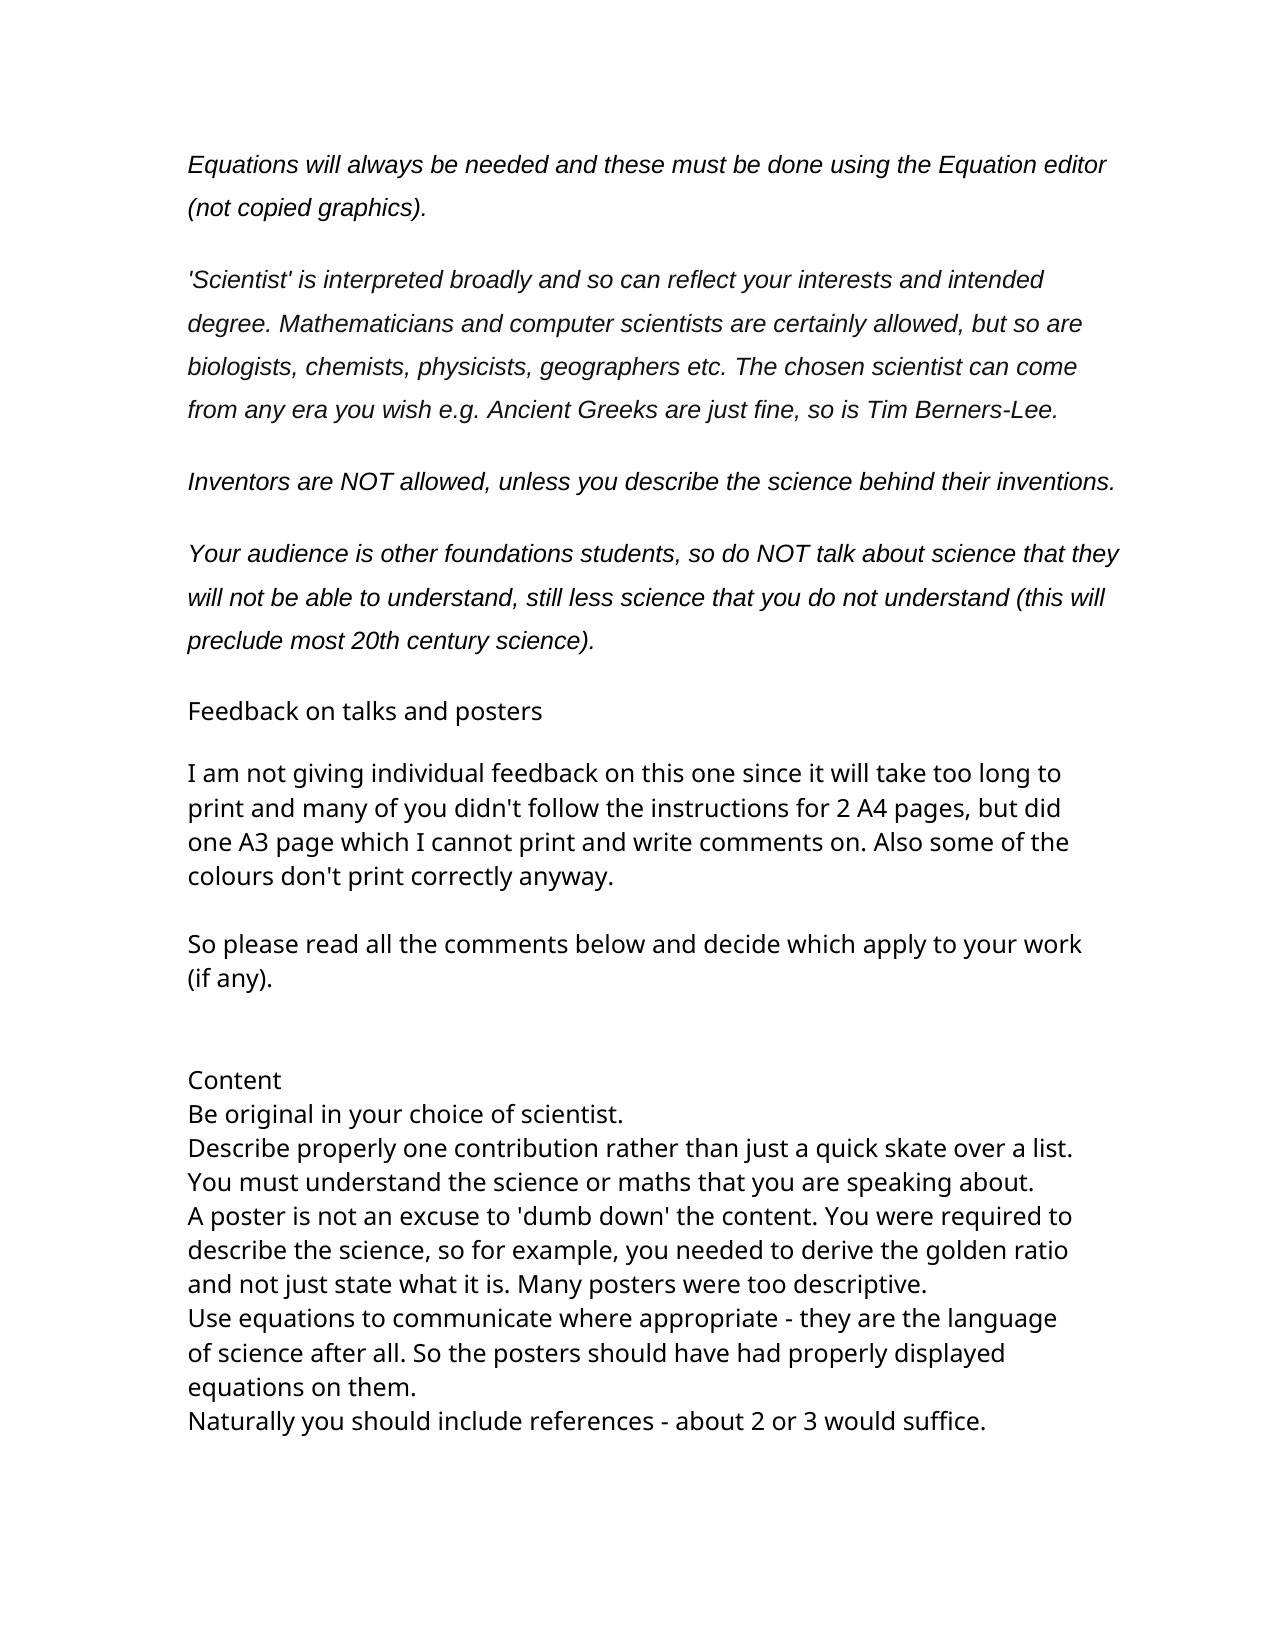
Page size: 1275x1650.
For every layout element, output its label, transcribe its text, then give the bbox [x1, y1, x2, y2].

text Inventors are NOT allowed, unless you describe the science behind their inventions. [187, 467, 1134, 496]
text Your audience is other foundations students, so do NOT talk about science that they will not be able to understand, still less science that you do not understand (this will preclude most 20th century science). [187, 539, 1134, 654]
text Describe properly one contribution rather than just a quick skate over a list. [187, 1131, 1087, 1165]
text Feedback on talks and posters [187, 694, 1087, 728]
text Use equations to communicate where appropriate - they are the language of science after all. So the posters should have had properly displayed equations on them. [187, 1301, 1087, 1403]
text So please read all the comments below and decide which apply to your work (if any). [187, 926, 1087, 994]
text You must understand the science or maths that you are speaking about. [187, 1165, 1087, 1199]
text Equations will always be needed and these must be done using the Equation editor (not copied graphics). [187, 150, 1134, 222]
text Content [187, 1063, 1087, 1097]
text Be original in your choice of scientist. [187, 1097, 1087, 1131]
text 'Scientist' is interpreted broadly and so can reflect your interests and intended degree. Mathematicians and computer scientists are certainly allowed, but so are biologists, chemists, physicists, geographers etc. The chosen scientist can come from any era you wish e.g. Ancient Greeks are just fine, so is Tim Berners-Lee. [187, 265, 1134, 423]
text Naturally you should include references - about 2 or 3 would suffice. [187, 1403, 1087, 1437]
text I am not giving individual feedback on this one since it will take too long to print and many of you didn't follow the instructions for 2 A4 pages, but did one A3 page which I cannot print and write comments on. Also some of the colours don't print correctly anyway. [187, 756, 1087, 892]
text A poster is not an excuse to 'dumb down' the content. You were required to describe the science, so for example, you needed to derive the golden ratio and not just state what it is. Many posters were too descriptive. [187, 1199, 1087, 1301]
